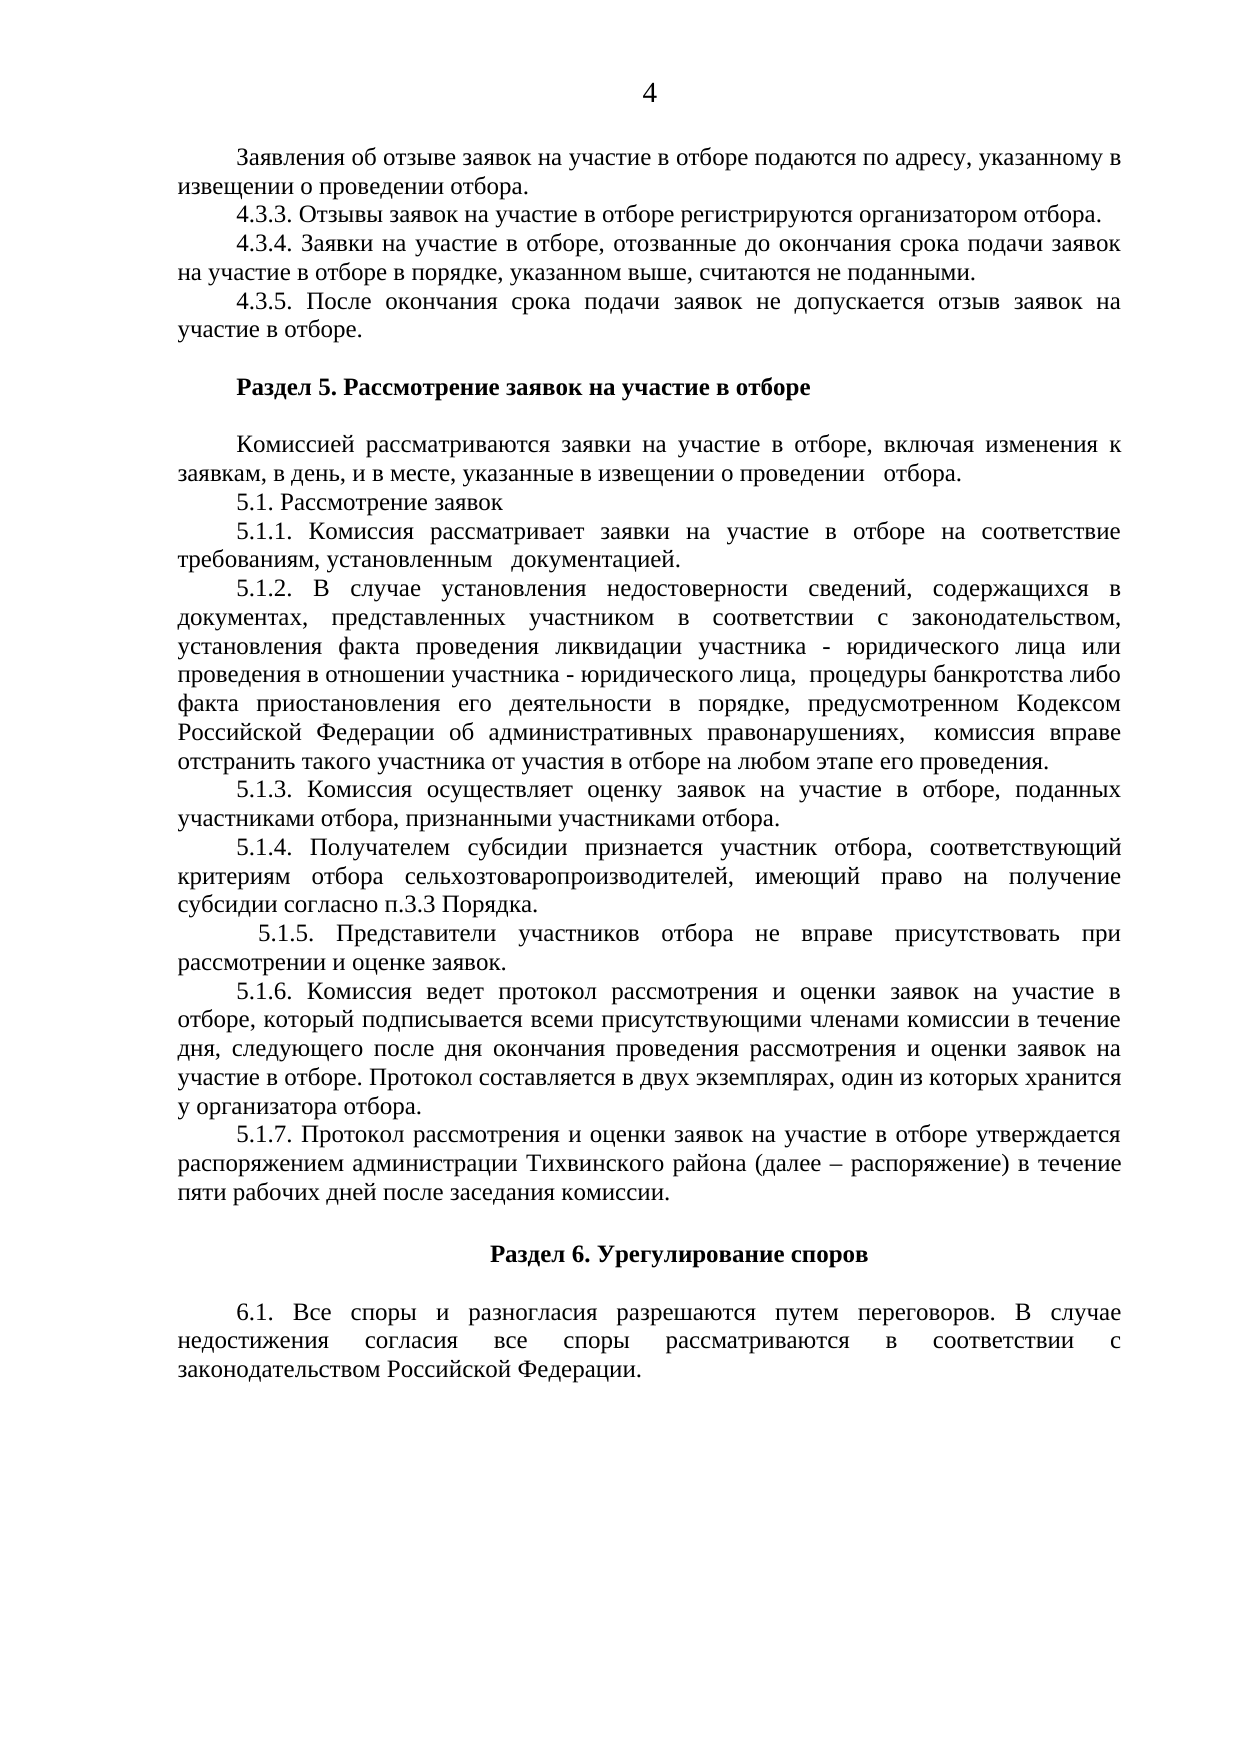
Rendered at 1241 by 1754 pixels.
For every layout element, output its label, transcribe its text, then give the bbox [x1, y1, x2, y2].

text 5.1.6. Комиссия ведет протокол рассмотрения и оценки заявок на участие в отборе, который подписывается всеми присутствующими членами комиссии в течение дня, следующего после дня окончания проведения рассмотрения и оценки заявок на участие в отборе. Протокол составляется в двух экземплярах, один из которых хранится у организатора отбора. [177, 976, 1122, 1119]
text 5.1.1. Комиссия рассматривает заявки на участие в отборе на соответствие требованиям, установленным документацией. [177, 516, 1122, 573]
title 5.1.4. Получателем субсидии признается участник отбора, соответствующий критериям отбора сельхозтоваропроизводителей, имеющий право на получение субсидии согласно п.3.3 Порядка. [177, 832, 1122, 918]
text Раздел 5. Рассмотрение заявок на участие в отборе [177, 372, 1122, 401]
text 5.1.5. Представители участников отбора не вправе присутствовать при рассмотрении и оценке заявок. [177, 918, 1122, 976]
text 5.1.3. Комиссия осуществляет оценку заявок на участие в отборе, поданных участниками отбора, признанными участниками отбора. [177, 774, 1122, 832]
text 4.3.3. Отзывы заявок на участие в отборе регистрируются организатором отбора. [177, 199, 1122, 228]
text Заявления об отзыве заявок на участие в отборе подаются по адресу, указанному в извещении о проведении отбора. [177, 142, 1122, 199]
text Раздел 6. Урегулирование споров [177, 1239, 1122, 1268]
text 6.1. Все споры и разногласия разрешаются путем переговоров. В случае недостижения согласия все споры рассматриваются в соответствии с законодательством Российской Федерации. [177, 1297, 1122, 1383]
text 5.1.7. Протокол рассмотрения и оценки заявок на участие в отборе утверждается распоряжением администрации Тихвинского района (далее – распоряжение) в течение пяти рабочих дней после заседания комиссии. [177, 1119, 1122, 1206]
text 4.3.4. Заявки на участие в отборе, отозванные до окончания срока подачи заявок на участие в отборе в порядке, указанном выше, считаются не поданными. [177, 228, 1122, 286]
text 5.1. Рассмотрение заявок [177, 487, 1122, 516]
text 5.1.2. В случае установления недостоверности сведений, содержащихся в документах, представленных участником в соответствии с законодательством, установления факта проведения ликвидации участника - юридического лица или проведения в отношении участника - юридического лица, процедуры банкротства либо факта приостановления его деятельности в порядке, предусмотренном Кодексом Российской Федерации об административных правонарушениях, комиссия вправе отстранить такого участника от участия в отборе на любом этапе его проведения. [177, 573, 1122, 774]
text 4.3.5. После окончания срока подачи заявок не допускается отзыв заявок на участие в отборе. [177, 286, 1122, 343]
text Комиссией рассматриваются заявки на участие в отборе, включая изменения к заявкам, в день, и в месте, указанные в извещении о проведении отбора. [177, 429, 1122, 487]
